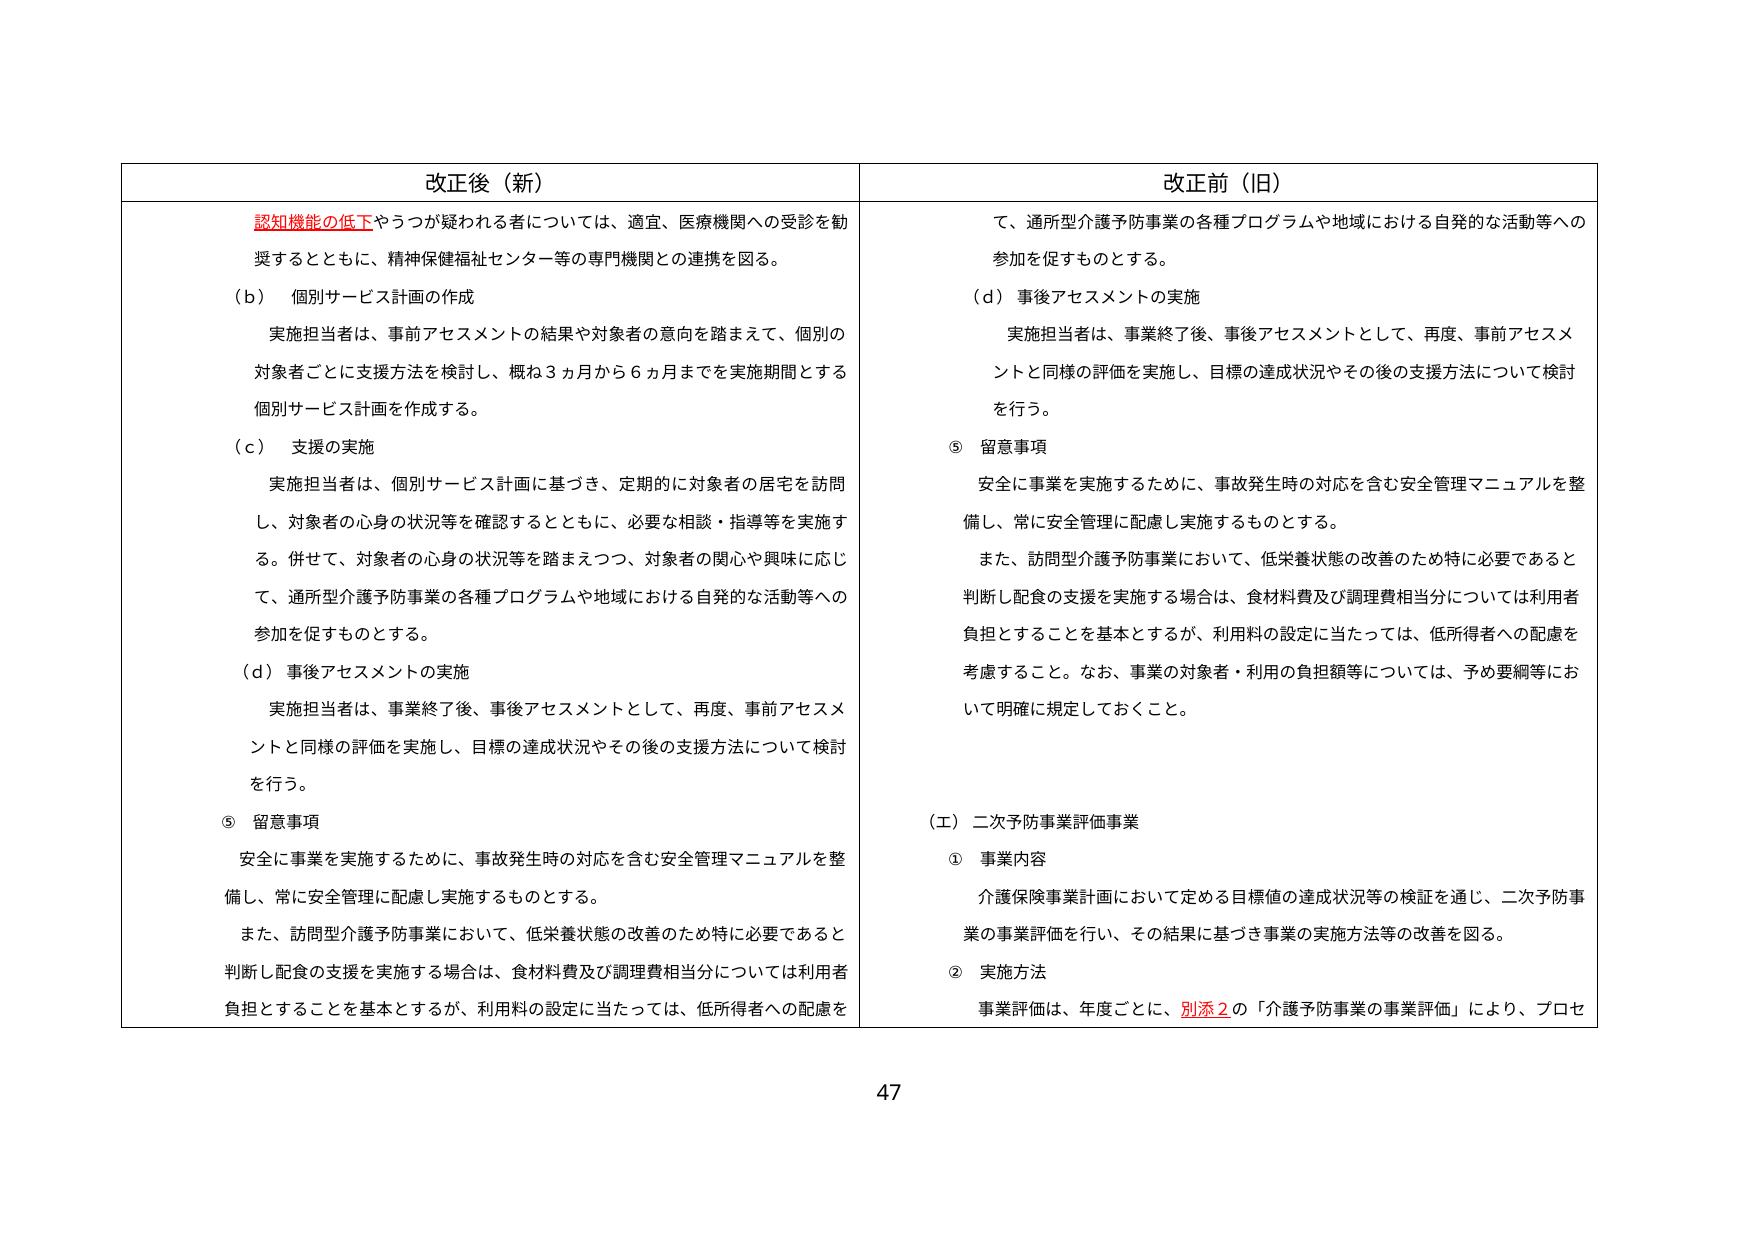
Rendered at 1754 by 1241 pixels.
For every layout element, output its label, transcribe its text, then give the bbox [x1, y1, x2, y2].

table_header 改正後（新） [122, 164, 859, 201]
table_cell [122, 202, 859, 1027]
table_header 改正前（旧） [860, 164, 1597, 201]
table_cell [860, 202, 1597, 1027]
